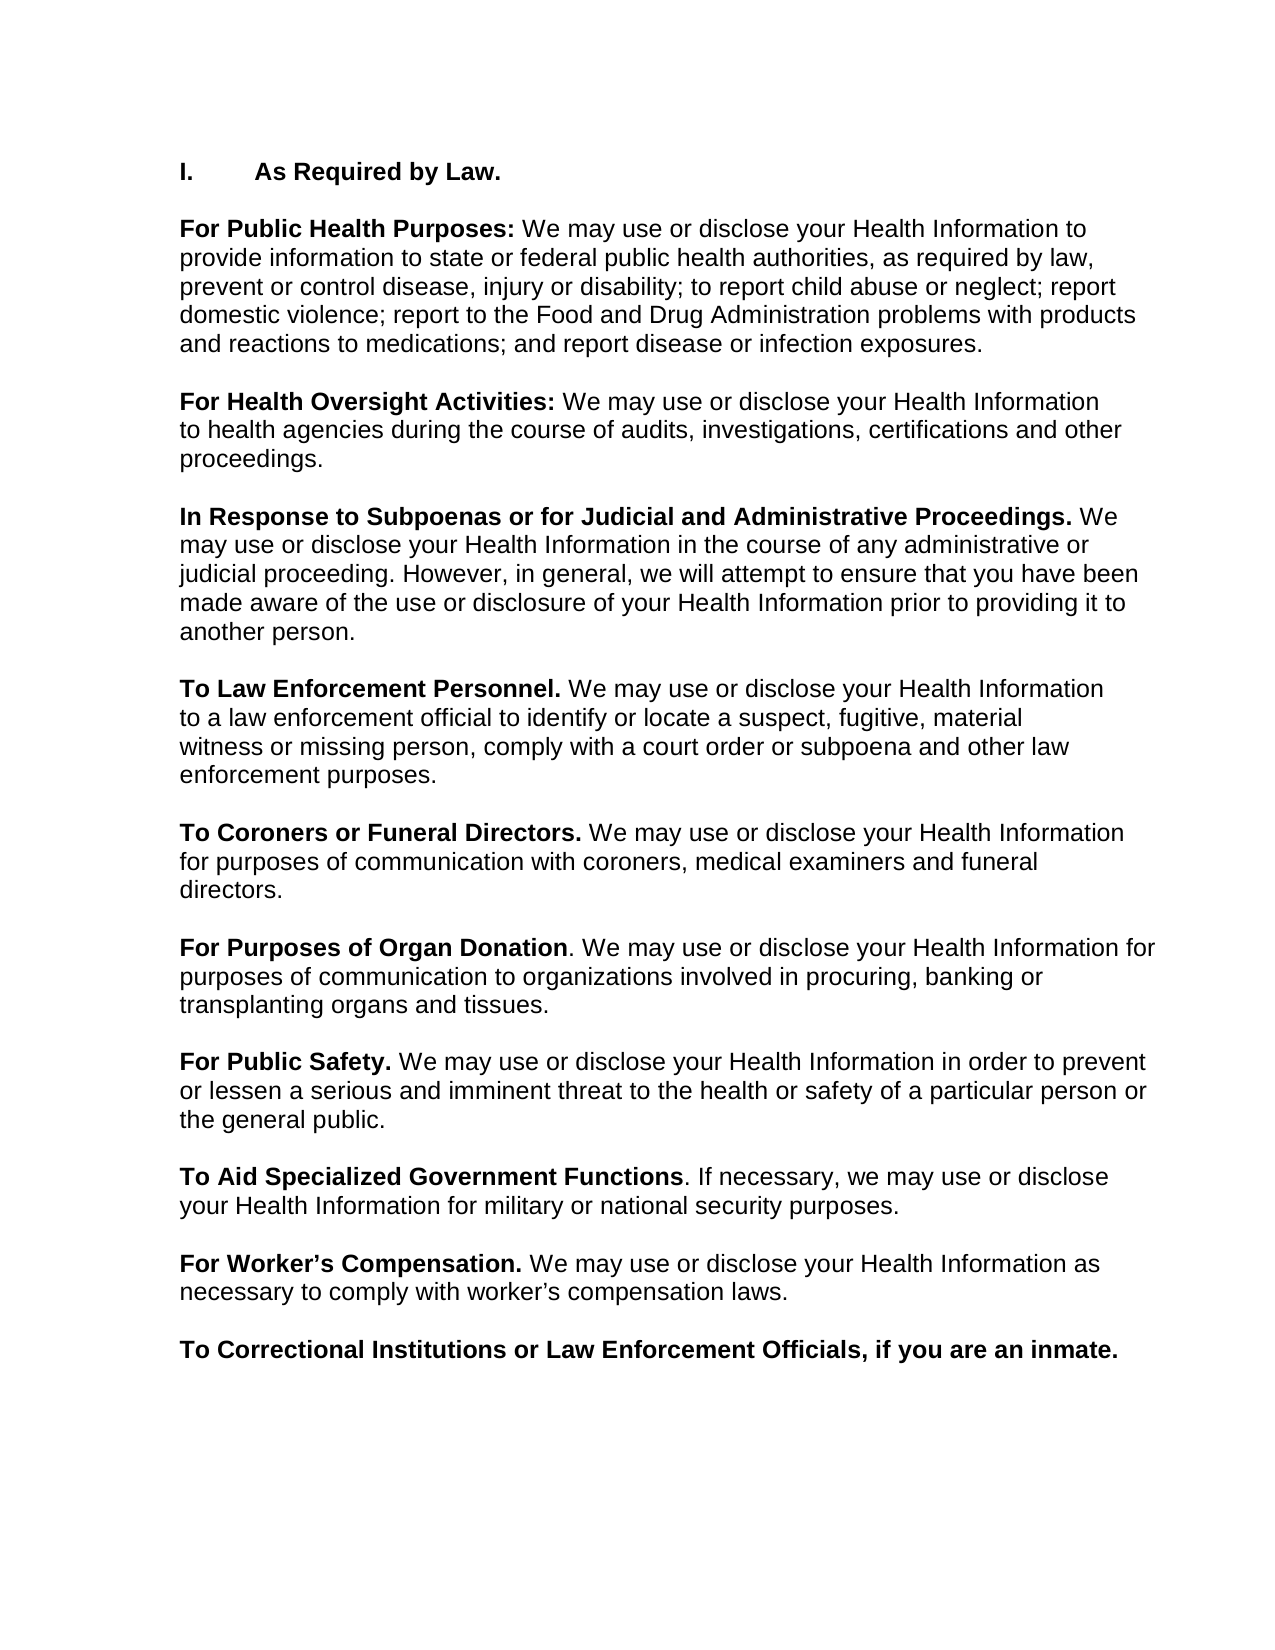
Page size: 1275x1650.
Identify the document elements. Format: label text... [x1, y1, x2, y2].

text I. As Required by Law. [179, 157, 1162, 186]
text To Aid Specialized Government Functions. If necessary, we may use or disclose your Health Information for military or national security purposes. [179, 1162, 1110, 1220]
text to health agencies during the course of audits, investigations, certifications and other proceedings. [179, 416, 1123, 473]
text For Health Oversight Activities: We may use or disclose your Health Information [179, 387, 1162, 416]
text For Worker’s Compensation. We may use or disclose your Health Information as necessary to comply with worker’s compensation laws. [179, 1249, 1101, 1306]
text For Public Safety. We may use or disclose your Health Information in order to prevent or lessen a serious and imminent threat to the health or safety of a particular person or the general public. [179, 1048, 1147, 1134]
text To Coroners or Funeral Directors. We may use or disclose your Health Information for purposes of communication with coroners, medical examiners and funeral directors. [179, 818, 1127, 904]
text For Purposes of Organ Donation. We may use or disclose your Health Information for purposes of communication to organizations involved in procuring, banking or transplanting organs and tissues. [179, 933, 1156, 1019]
text To Correctional Institutions or Law Enforcement Officials, if you are an inmate. [179, 1335, 1162, 1364]
text In Response to Subpoenas or for Judicial and Administrative Proceedings. We may use or disclose your Health Information in the course of any administrative or judicial proceeding. However, in general, we will attempt to ensure that you have been made aware of the use or disclosure of your Health Information prior to providing it to another person. [179, 502, 1140, 646]
text For Public Health Purposes: We may use or disclose your Health Information to provide information to state or federal public health authorities, as required by law, prevent or control disease, injury or disability; to report child abuse or neglect; report domestic violence; report to the Food and Drug Administration problems with products and reactions to medications; and report disease or infection exposures. [179, 214, 1137, 358]
text witness or missing person, comply with a court order or subpoena and other law enforcement purposes. [179, 732, 1071, 789]
text To Law Enforcement Personnel. We may use or disclose your Health Information to a law enforcement official to identify or locate a suspect, fugitive, material [179, 674, 1106, 732]
